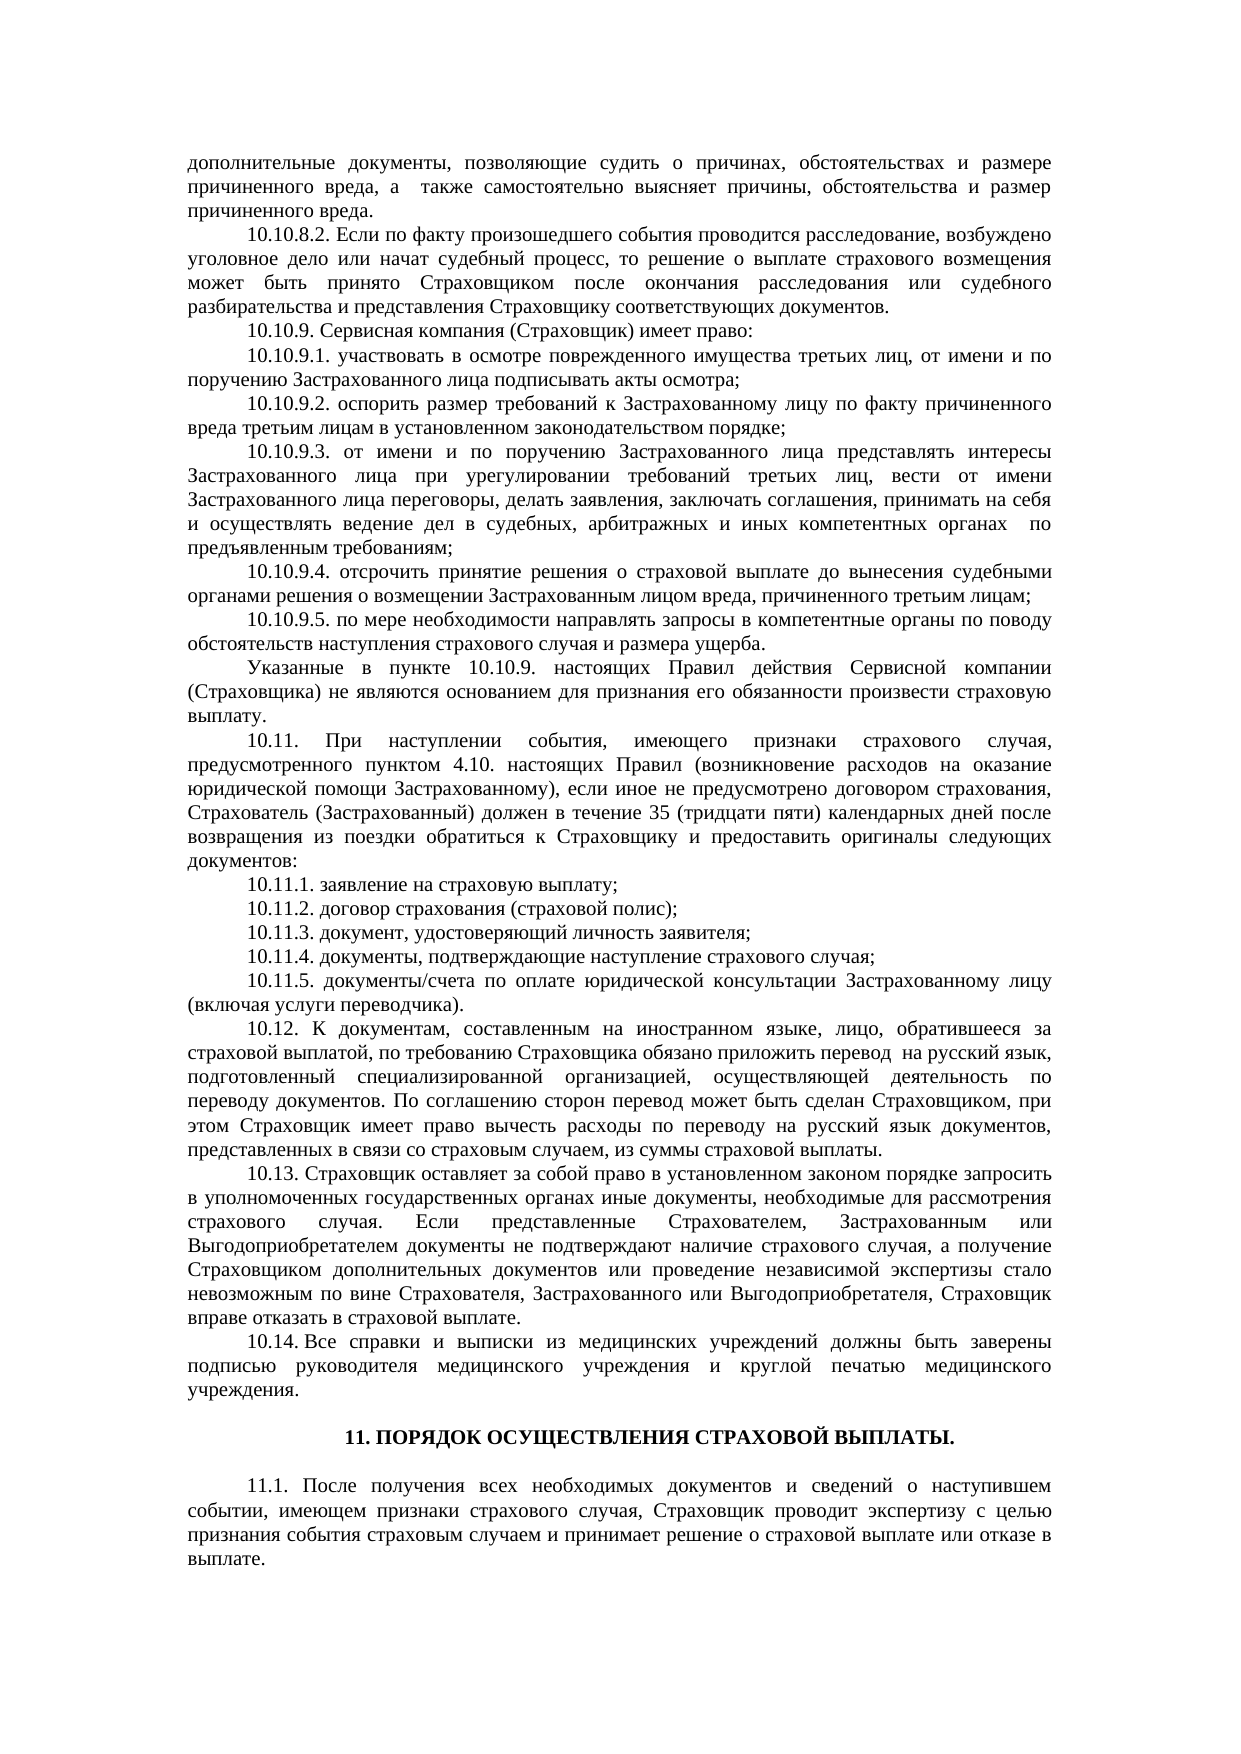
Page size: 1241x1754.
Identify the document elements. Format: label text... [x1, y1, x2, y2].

text 10.12. К документам, составленным на иностранном языке, лицо, обратившееся за страховой выплатой, по требованию Страховщика обязано приложить перевод на русский язык, подготовленный специализированной организацией, осуществляющей деятельность по переводу документов. По соглашению сторон перевод может быть сделан Страховщиком, при этом Страховщик имеет право вычесть расходы по переводу на русский язык документов, представленных в связи со страховым случаем, из суммы страховой выплаты. [187, 1016, 1053, 1161]
text 10.11.4. документы, подтверждающие наступление страхового случая; [187, 944, 1053, 968]
text 10.10.9.4. отсрочить принятие решения о страховой выплате до вынесения судебными органами решения о возмещении Застрахованным лицом вреда, причиненного третьим лицам; [187, 559, 1053, 607]
text 10.10.9.1. участвовать в осмотре поврежденного имущества третьих лиц, от имени и по поручению Застрахованного лица подписывать акты осмотра; [187, 342, 1053, 391]
text 10.11. При наступлении события, имеющего признаки страхового случая, предусмотренного пунктом 4.10. настоящих Правил (возникновение расходов на оказание юридической помощи Застрахованному), если иное не предусмотрено договором страхования, Страхователь (Застрахованный) должен в течение 35 (тридцати пяти) календарных дней после возвращения из поездки обратиться к Страховщику и предоставить оригиналы следующих документов: [187, 727, 1053, 872]
text 10.13. Страховщик оставляет за собой право в установленном законом порядке запросить в уполномоченных государственных органах иные документы, необходимые для рассмотрения страхового случая. Если представленные Страхователем, Застрахованным или Выгодоприобретателем документы не подтверждают наличие страхового случая, а получение Страховщиком дополнительных документов или проведение независимой экспертизы стало невозможным по вине Страхователя, Застрахованного или Выгодоприобретателя, Страховщик вправе отказать в страховой выплате. [187, 1161, 1053, 1329]
title 11. ПОРЯДОК ОСУЩЕСТВЛЕНИЯ СТРАХОВОЙ ВЫПЛАТЫ. [187, 1425, 1053, 1449]
text 10.10.9. Сервисная компания (Страховщик) имеет право: [187, 318, 1053, 342]
text 10.10.9.3. от имени и по поручению Застрахованного лица представлять интересы Застрахованного лица при урегулировании требований третьих лиц, вести от имени Застрахованного лица переговоры, делать заявления, заключать соглашения, принимать на себя и осуществлять ведение дел в судебных, арбитражных и иных компетентных органах по предъявленным требованиям; [187, 439, 1053, 559]
title 11.1. После получения всех необходимых документов и сведений о наступившем событии, имеющем признаки страхового случая, Страховщик проводит экспертизу с целью признания события страховым случаем и принимает решение о страховой выплате или отказе в выплате. [187, 1473, 1053, 1570]
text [187, 150, 1053, 222]
text 10.11.5. документы/счета по оплате юридической консультации Застрахованному лицу (включая услуги переводчика). [187, 968, 1053, 1016]
text 10.10.9.2. оспорить размер требований к Застрахованному лицу по факту причиненного вреда третьим лицам в установленном законодательством порядке; [187, 391, 1053, 439]
text 10.14. Все справки и выписки из медицинских учреждений должны быть заверены подписью руководителя медицинского учреждения и круглой печатью медицинского учреждения. [187, 1329, 1053, 1401]
text 10.11.1. заявление на страховую выплату; [187, 872, 1053, 896]
text 10.10.8.2. Если по факту произошедшего события проводится расследование, возбуждено уголовное дело или начат судебный процесс, то решение о выплате страхового возмещения может быть принято Страховщиком после окончания расследования или судебного разбирательства и представления Страховщику соответствующих документов. [187, 222, 1053, 318]
text Указанные в пункте 10.10.9. настоящих Правил действия Сервисной компании (Страховщика) не являются основанием для признания его обязанности произвести страховую выплату. [187, 655, 1053, 727]
text 10.10.9.5. по мере необходимости направлять запросы в компетентные органы по поводу обстоятельств наступления страхового случая и размера ущерба. [187, 607, 1053, 655]
text 10.11.2. договор страхования (страховой полис); [187, 896, 1053, 920]
text 10.11.3. документ, удостоверяющий личность заявителя; [187, 920, 1053, 944]
